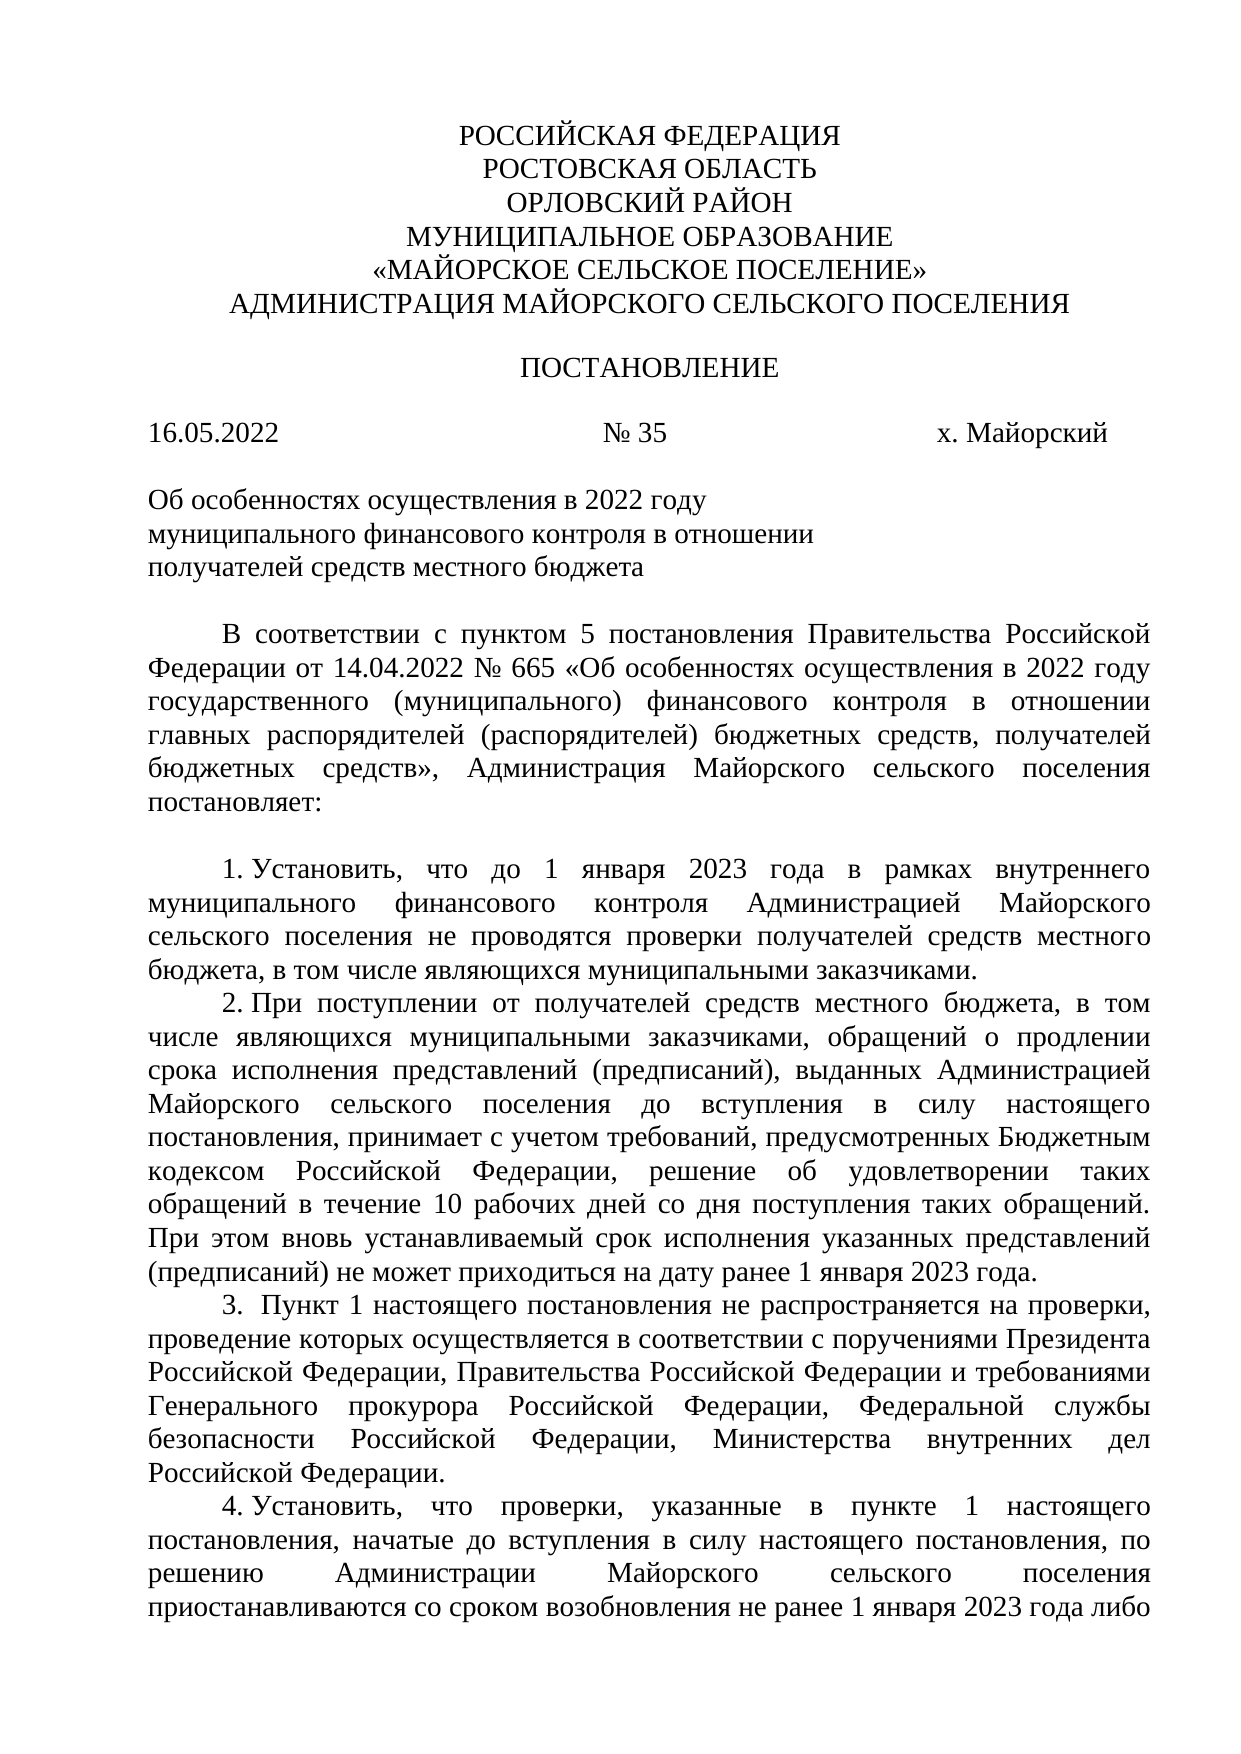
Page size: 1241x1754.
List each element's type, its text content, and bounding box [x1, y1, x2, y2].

text 3. Пункт 1 настоящего постановления не распространяется на проверки, проведение которых осуществляется в соответствии с поручениями Президента Российской Федерации, Правительства Российской Федерации и требованиями Генерального прокурора Российской Федерации, Федеральной службы безопасности Российской Федерации, Министерства внутренних дел Российской Федерации. [148, 1287, 1152, 1488]
text получателей средств местного бюджета [148, 549, 1152, 583]
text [148, 1488, 1152, 1623]
text РОСТОВСКАЯ ОБЛАСТЬ [148, 152, 1152, 185]
text В соответствии с пунктом 5 постановления Правительства Российской Федерации от 14.04.2022 № 665 «Об особенностях осуществления в 2022 году государственного (муниципального) финансового контроля в отношении главных распорядителей (распорядителей) бюджетных средств, получателей бюджетных средств», Администрация Майорского сельского поселения постановляет: [148, 616, 1152, 818]
text РОССИЙСКАЯ ФЕДЕРАЦИЯ [148, 118, 1152, 152]
text 16.05.2022 № 35 х. Майорский [148, 415, 1152, 449]
text муниципального финансового контроля в отношении [148, 516, 1152, 549]
text Об особенностях осуществления в 2022 году [148, 482, 1152, 516]
text МУНИЦИПАЛЬНОЕ ОБРАЗОВАНИЕ [148, 219, 1152, 252]
text АДМИНИСТРАЦИЯ МАЙОРСКОГО СЕЛЬСКОГО ПОСЕЛЕНИЯ [148, 286, 1152, 319]
text 2. При поступлении от получателей средств местного бюджета, в том числе являющихся муниципальными заказчиками, обращений о продлении срока исполнения представлений (предписаний), выданных Администрацией Майорского сельского поселения до вступления в силу настоящего постановления, принимает с учетом требований, предусмотренных Бюджетным кодексом Российской Федерации, решение об удовлетворении таких обращений в течение 10 рабочих дней со дня поступления таких обращений. При этом вновь устанавливаемый срок исполнения указанных представлений (предписаний) не может приходиться на дату ранее 1 января 2023 года. [148, 985, 1152, 1287]
text «МАЙОРСКОЕ СЕЛЬСКОЕ ПОСЕЛЕНИЕ» [148, 252, 1152, 286]
text 1. Установить, что до 1 января 2023 года в рамках внутреннего муниципального финансового контроля Администрацией Майорского сельского поселения не проводятся проверки получателей средств местного бюджета, в том числе являющихся муниципальными заказчиками. [148, 851, 1152, 985]
text ОРЛОВСКИЙ РАЙОН [148, 185, 1152, 219]
subtitle ПОСТАНОВЛЕНИЕ [148, 351, 1152, 384]
